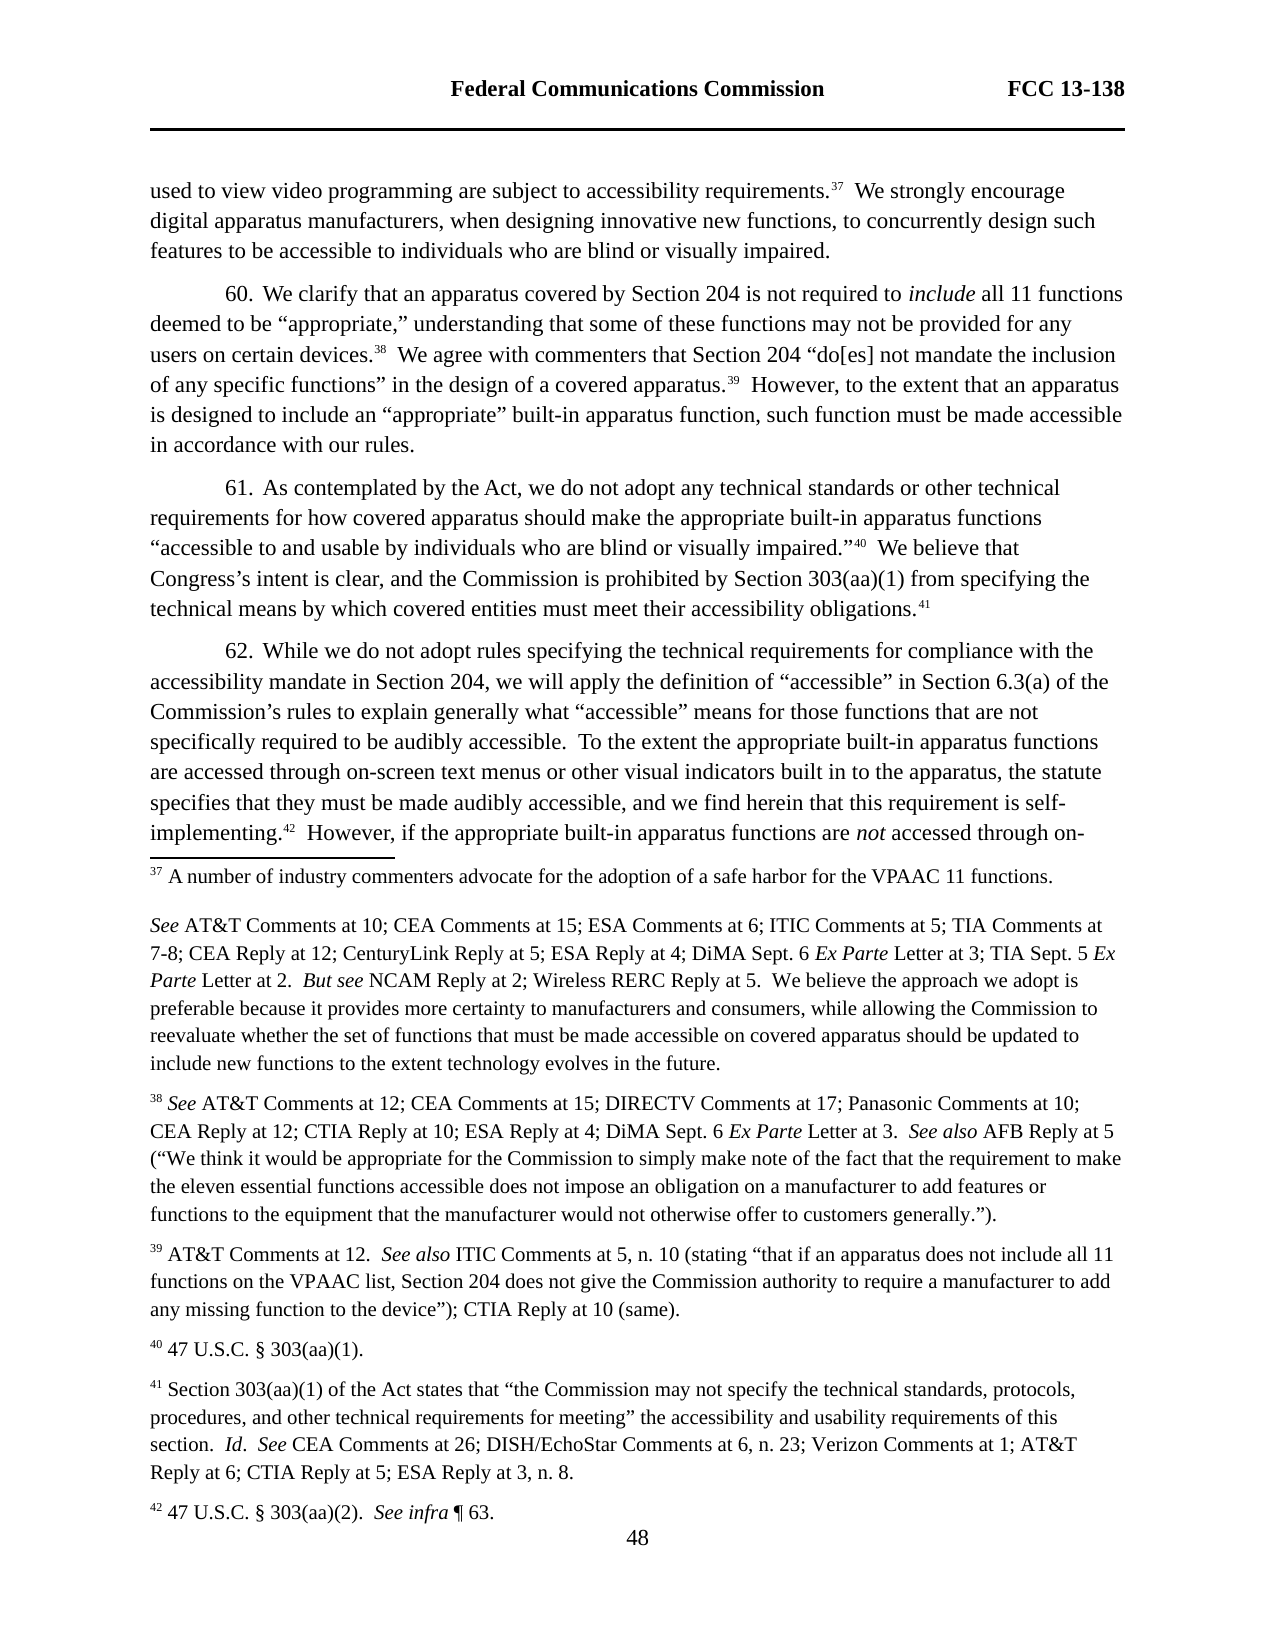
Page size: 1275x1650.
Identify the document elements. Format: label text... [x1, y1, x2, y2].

text We clarify that an apparatus covered by Section 204 is not required to include all 11 functions deemed to be “appropriate,” understanding that some of these functions may not be provided for any users on certain devices. We agree with commenters that Section 204 “do[es] not mandate the inclusion of any specific functions” in the design of a covered apparatus. However, to the extent that an apparatus is designed to include an “appropriate” built-in apparatus function, such function must be made accessible in accordance with our rules. [150, 280, 1125, 458]
text As contemplated by the Act, we do not adopt any technical standards or other technical requirements for how covered apparatus should make the appropriate built-in apparatus functions “accessible to and usable by individuals who are blind or visually impaired.” We believe that Congress’s intent is clear, and the Commission is prohibited by Section 303(aa)(1) from specifying the technical means by which covered entities must meet their accessibility obligations. [150, 474, 1125, 621]
text While we do not adopt rules specifying the technical requirements for compliance with the accessibility mandate in Section 204, we will apply the definition of “accessible” in Section 6.3(a) of the Commission’s rules to explain generally what “accessible” means for those functions that are not specifically required to be audibly accessible. To the extent the appropriate built-in apparatus functions are accessed through on-screen text menus or other visual indicators built in to the apparatus, the statute specifies that they must be made audibly accessible, and we find herein that this requirement is self-implementing. However, if the appropriate built-in apparatus functions are not accessed through on-screen text menus or other visual indicators built in to the apparatus, they must be made accessible generally to individuals who are blind or visually impaired, but need not be made audibly accessible. In the NPRM, we asked whether we should apply relevant parts of the definition contained in Section 6.3(a) of the Commission’s rules, which implements Sections 255 and 716 of the Act, to define what “accessible” means for those appropriate built-in apparatus functions that must be accessible, but are not specifically required to be audibly accessible (e.g., power on/off). ACB and Montgomery County support applying the definition of “accessible” in Section 6.3(a) to the requirements we adopt pursuant to Sections 204 and 205 of the CVAA. Although NCTA and DIRECTV oppose using the Section 6.3(a) definition of “accessible” in the context of Section 205 because the on-screen text menus and guides covered by Section 205 are specifically required by statute to be made audibly accessible, we do not propose to apply the definition in this context. To provide some clarity to industry in determining what it means to make a function generally accessible to individuals who are blind or visually impaired, we apply the following parts of Section 6.3(a) of the Commission’s rules to explain that “accessible” means: [150, 637, 1125, 845]
